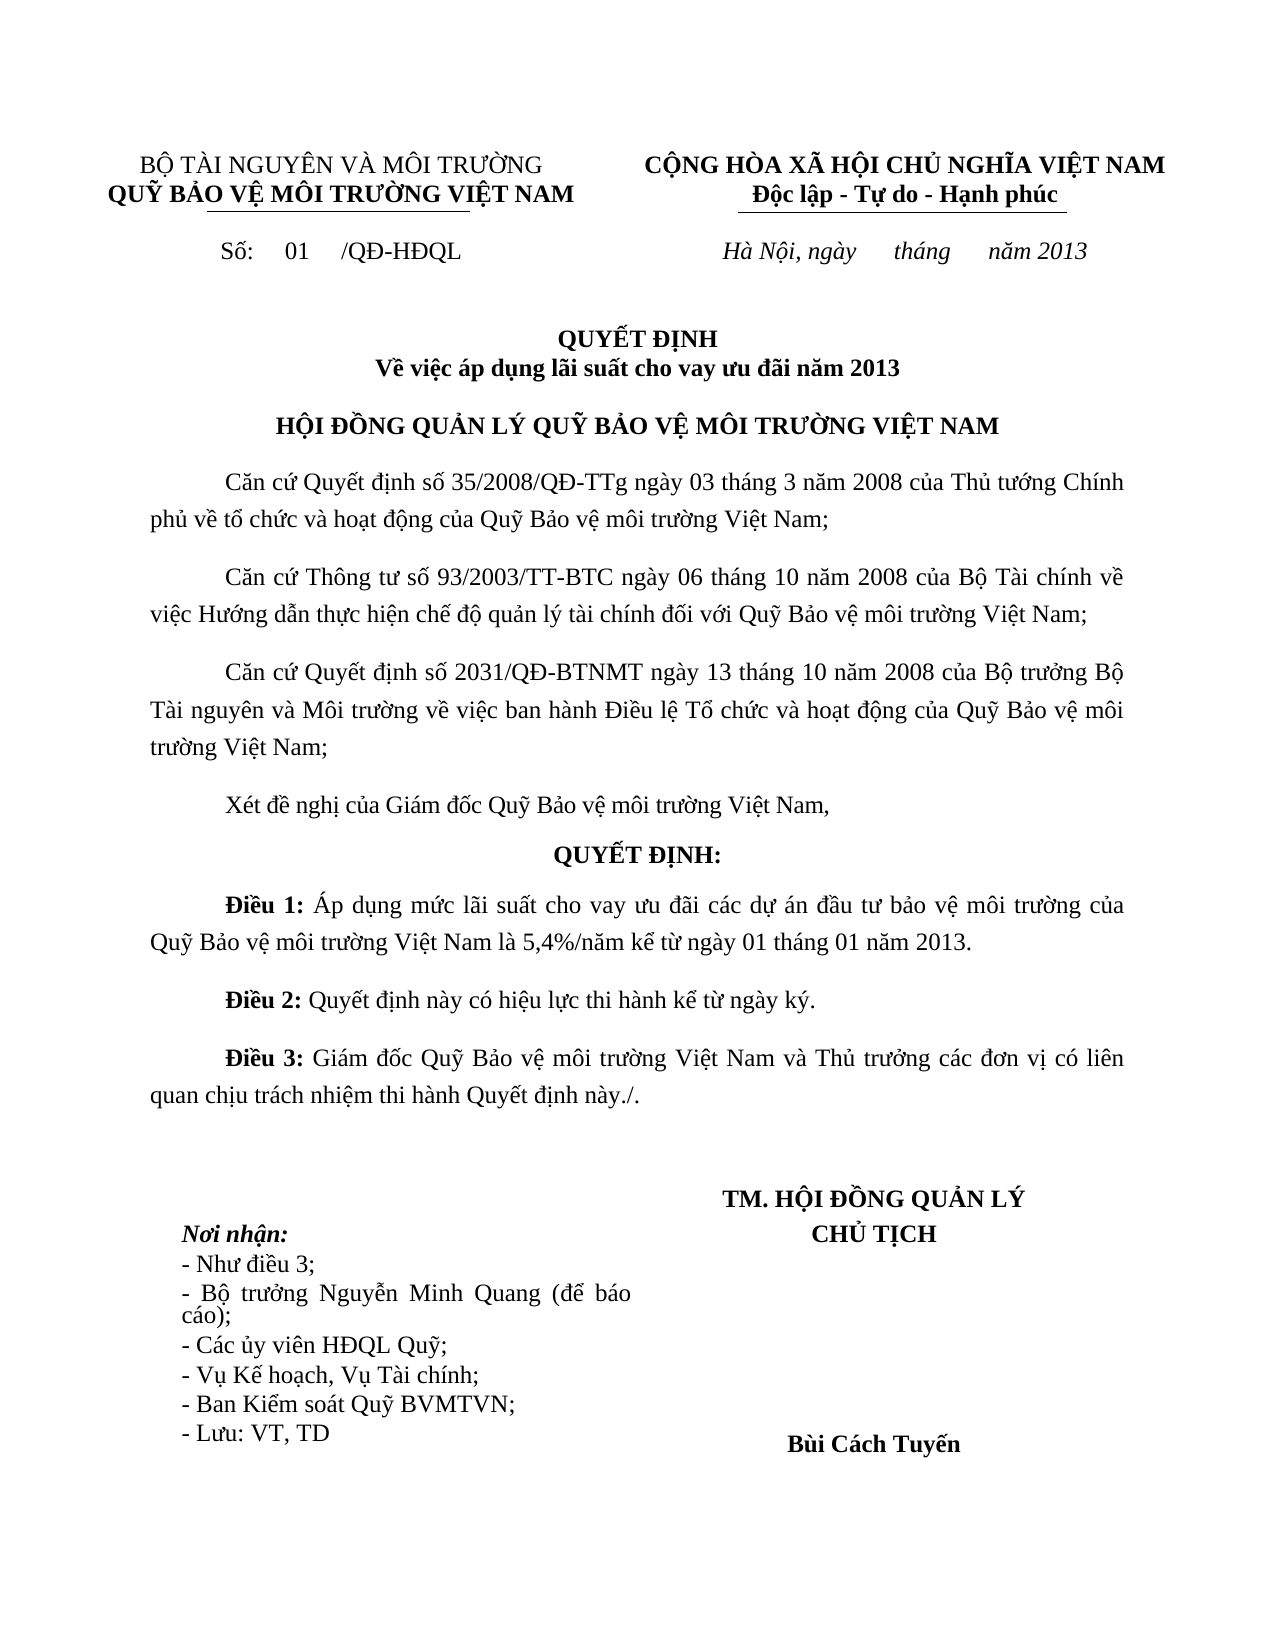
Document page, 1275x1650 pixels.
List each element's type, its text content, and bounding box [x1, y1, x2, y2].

table_header CỘNG HÒA XÃ HỘI CHỦ NGHĨA VIỆT NAM Độc lập - Tự do - Hạnh phúc Hà Nội, ngày tháng năm 2013 [608, 150, 1201, 281]
text Về việc áp dụng lãi suất cho vay ưu đãi năm 2013 [150, 353, 1125, 382]
text Căn cứ Quyết định số 35/2008/QĐ-TTg ngày 03 tháng 3 năm 2008 của Thủ tướng Chính phủ về tổ chức và hoạt động của Quỹ Bảo vệ môi trường Việt Nam; [150, 467, 1125, 533]
text Xét đề nghị của Giám đốc Quỹ Bảo vệ môi trường Việt Nam, [150, 790, 1125, 819]
table_header Nơi nhận: - Như điều 3; - Bộ trưởng Nguyễn Minh Quang (để báo cáo); - Các ủy viên HĐQL Quỹ; - Vụ Kế hoạch, Vụ Tài chính; - Ban Kiểm soát Quỹ BVMTVN; - Lưu: VT, TD [170, 1178, 643, 1464]
table_header BỘ TÀI NGUYÊN VÀ MÔI TRƯỜNG QUỸ BẢO VỆ MÔI TRƯỜNG VIỆT NAM Số: 01 /QĐ-HĐQL [74, 150, 608, 281]
table_header TM. HỘI ĐỒNG QUẢN LÝ CHỦ TỊCH Bùi Cách Tuyến [643, 1178, 1105, 1464]
text Điều 3: Giám đốc Quỹ Bảo vệ môi trường Việt Nam và Thủ trưởng các đơn vị có liên quan chịu trách nhiệm thi hành Quyết định này./. [150, 1043, 1125, 1109]
text HỘI ĐỒNG QUẢN LÝ QUỸ BẢO VỆ MÔI TRƯỜNG VIỆT NAM [150, 411, 1125, 440]
text QUYẾT ĐỊNH: [150, 840, 1125, 869]
text Điều 2: Quyết định này có hiệu lực thi hành kể từ ngày ký. [150, 985, 1125, 1014]
text Căn cứ Quyết định số 2031/QĐ-BTNMT ngày 13 tháng 10 năm 2008 của Bộ trưởng Bộ Tài nguyên và Môi trường về việc ban hành Điều lệ Tổ chức và hoạt động của Quỹ Bảo vệ môi trường Việt Nam; [150, 657, 1125, 761]
text Điều 1: Áp dụng mức lãi suất cho vay ưu đãi các dự án đầu tư bảo vệ môi trường của Quỹ Bảo vệ môi trường Việt Nam là 5,4%/năm kể từ ngày 01 tháng 01 năm 2013. [150, 890, 1125, 956]
text Căn cứ Thông tư số 93/2003/TT-BTC ngày 06 tháng 10 năm 2008 của Bộ Tài chính về việc Hướng dẫn thực hiện chế độ quản lý tài chính đối với Quỹ Bảo vệ môi trường Việt Nam; [150, 562, 1125, 628]
subtitle QUYẾT ĐỊNH [150, 324, 1125, 353]
